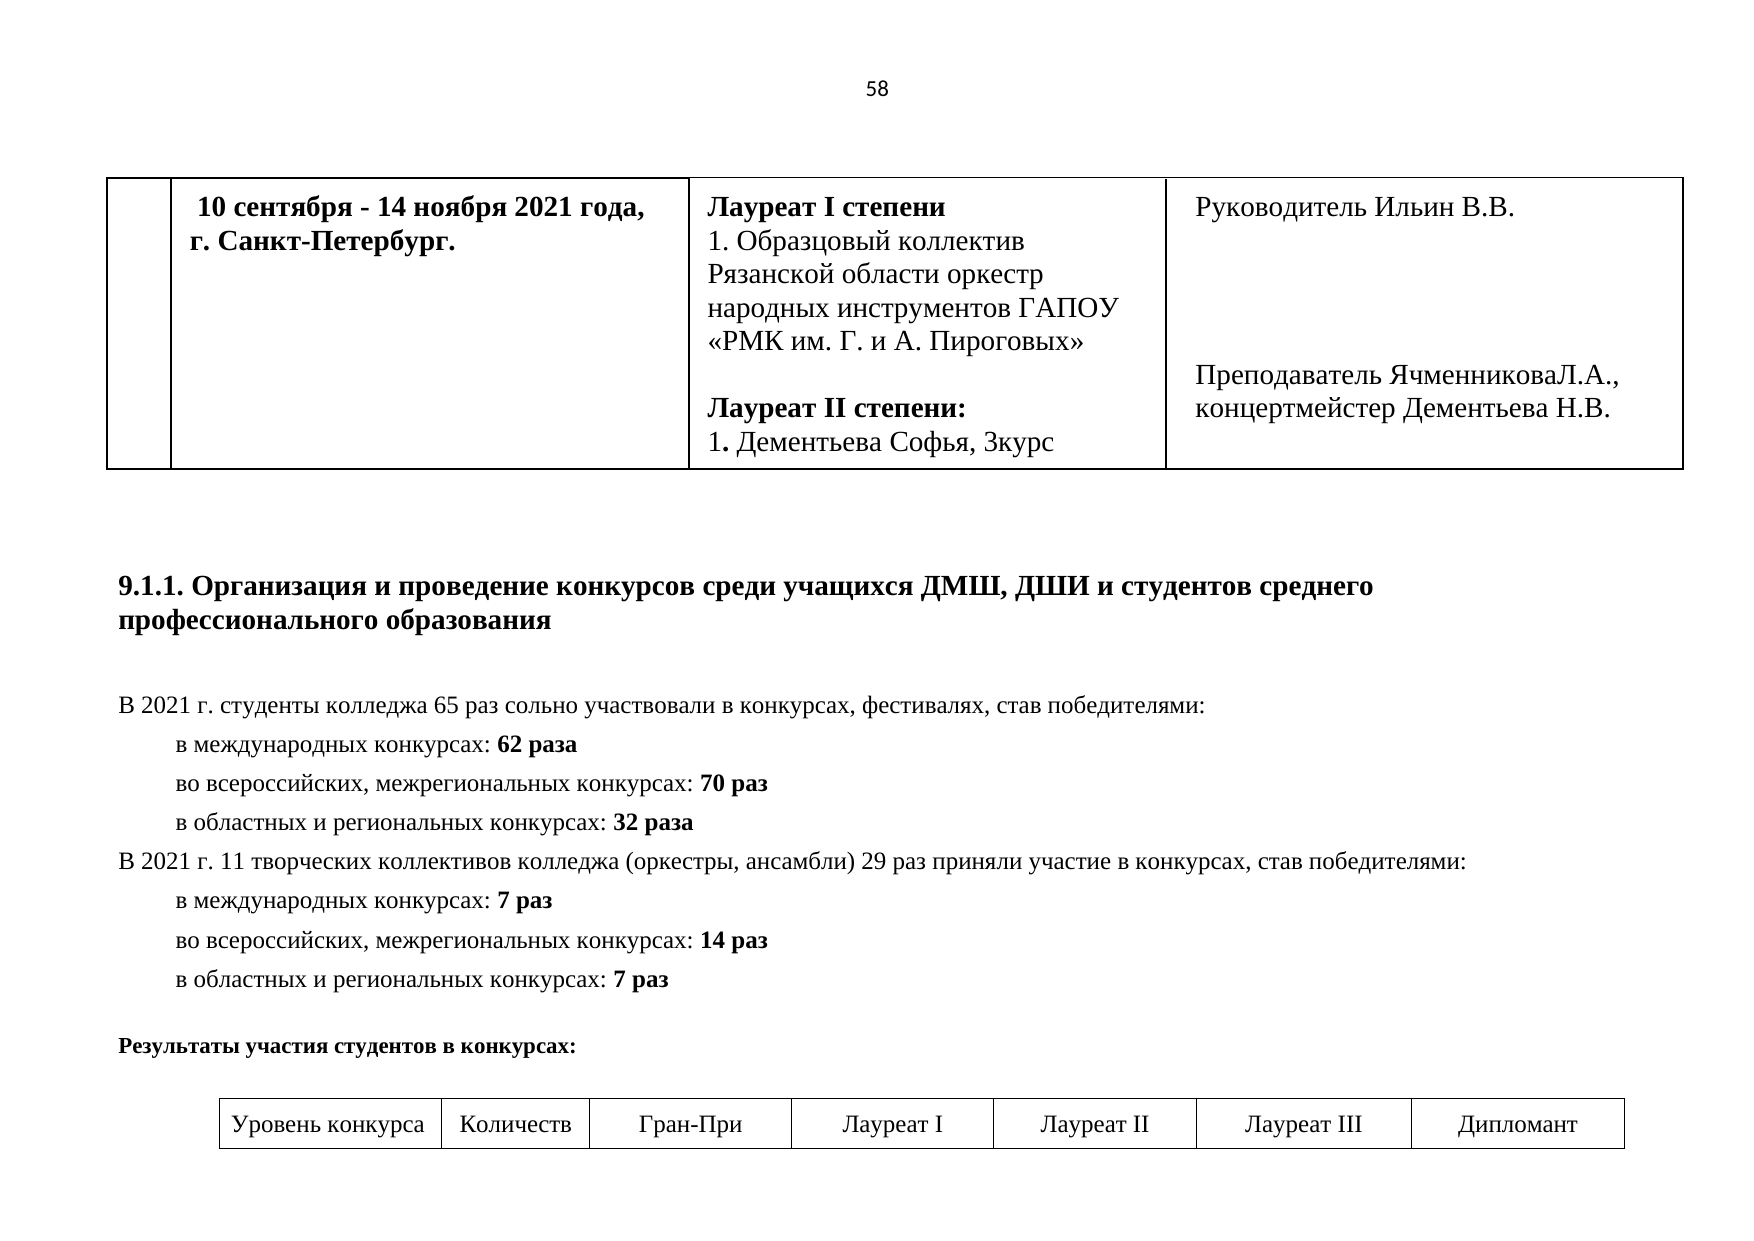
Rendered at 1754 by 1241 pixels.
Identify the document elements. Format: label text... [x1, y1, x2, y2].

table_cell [690, 178, 1166, 468]
text Результаты участия студентов в конкурсах: [118, 1032, 1636, 1058]
text 9.1.1. Организация и проведение конкурсов среди учащихся ДМШ, ДШИ и студентов среднего профессионального образования [118, 568, 1636, 635]
table_header Уровень конкурса [220, 1099, 441, 1148]
table_header Лауреат I степени [792, 1099, 993, 1148]
text в международных конкурсах: 7 раз [118, 886, 1636, 914]
text В 2021 г. студенты колледжа 65 раз сольно участвовали в конкурсах, фестивалях, став победителями: [118, 690, 1636, 718]
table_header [442, 1099, 589, 1148]
table_header Дипломант [1412, 1099, 1624, 1148]
text во всероссийских, межрегиональных конкурсах: 70 раз [118, 768, 1636, 797]
text В 2021 г. 11 творческих коллективов колледжа (оркестры, ансамбли) 29 раз приняли участие в конкурсах, став победителями: [118, 846, 1636, 875]
text в областных и региональных конкурсах: 7 раз [118, 964, 1636, 993]
text в областных и региональных конкурсах: 32 раза [118, 807, 1636, 836]
table_cell 11 [108, 179, 170, 468]
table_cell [1167, 178, 1682, 468]
text во всероссийских, межрегиональных конкурсах: 14 раз [118, 925, 1636, 953]
text в международных конкурсах: 62 раза [118, 729, 1636, 758]
table_header Лауреат II степени [994, 1099, 1196, 1148]
table_header Гран-При [590, 1099, 791, 1148]
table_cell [172, 179, 688, 468]
table_header Лауреат III степени [1197, 1099, 1411, 1148]
